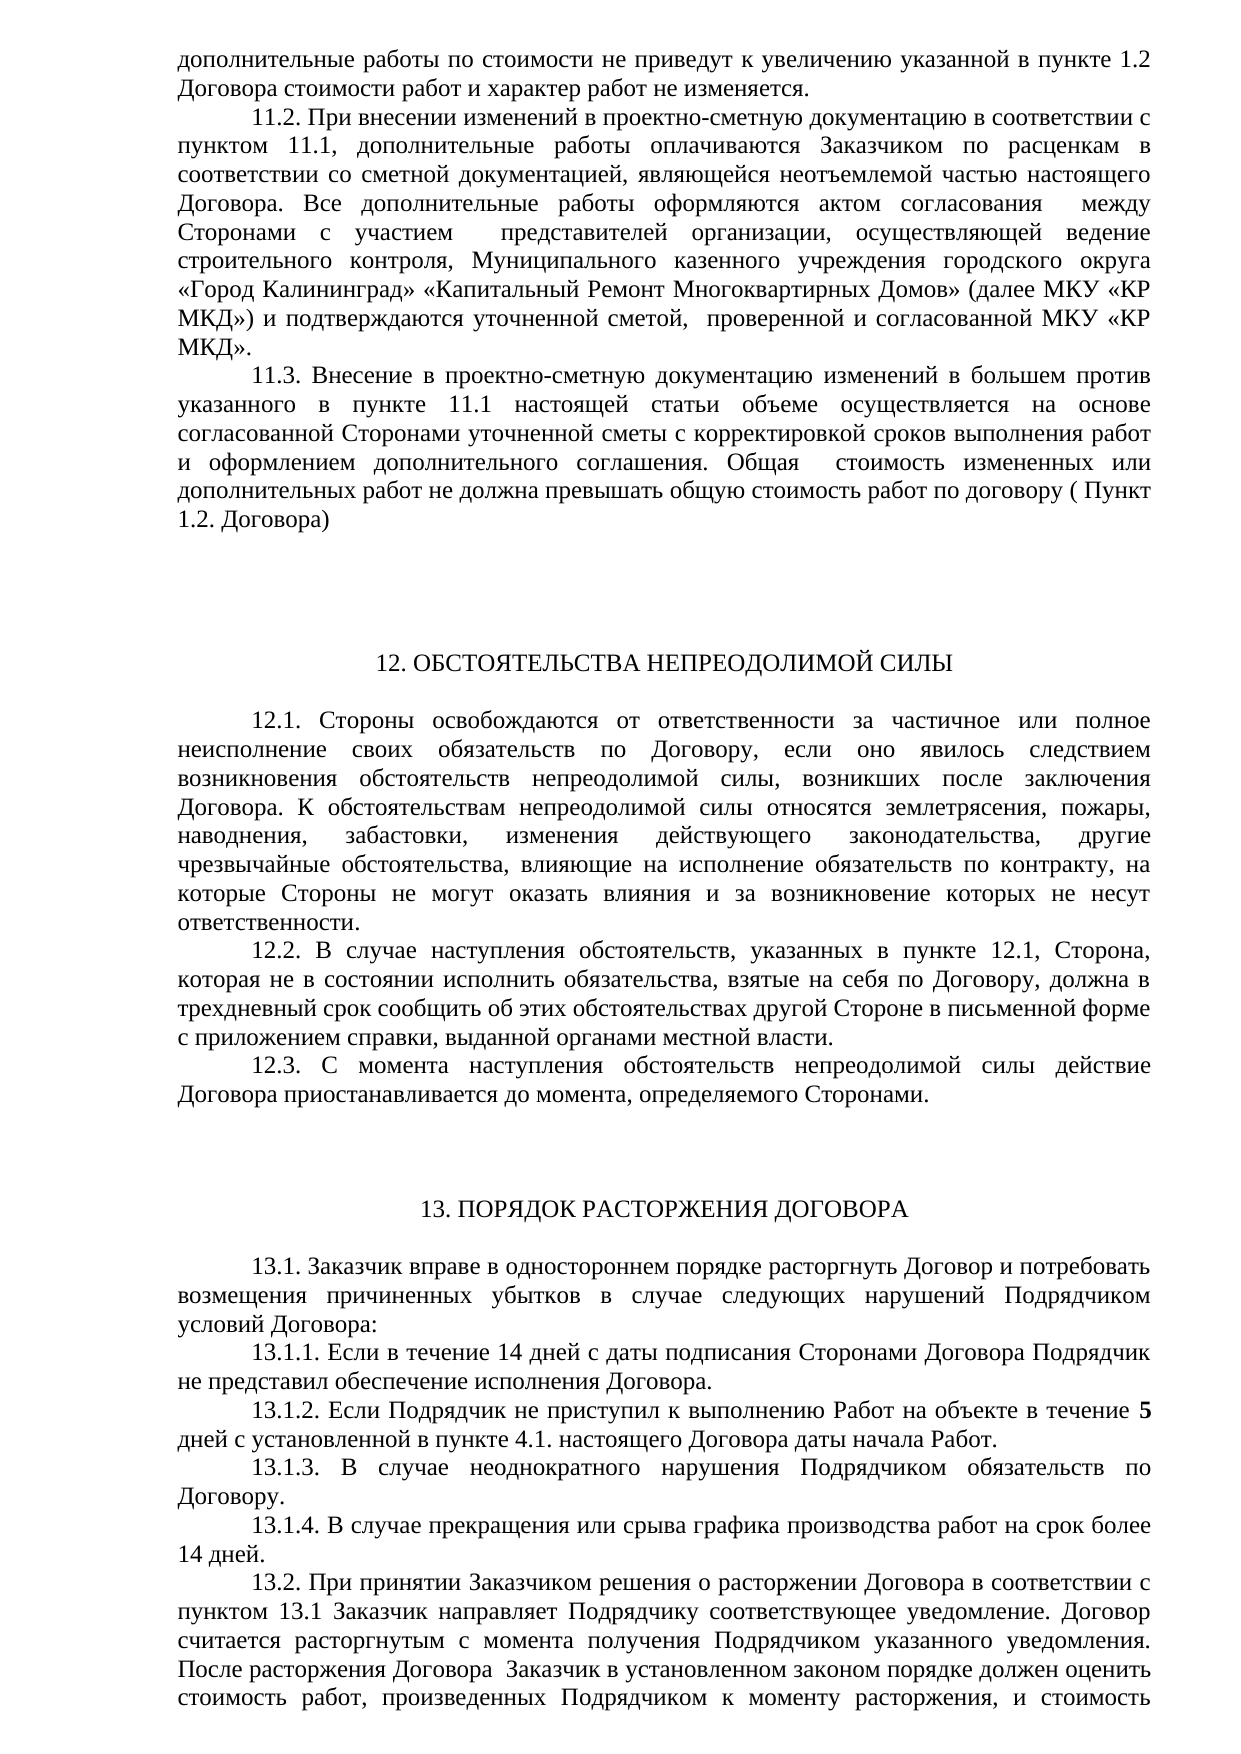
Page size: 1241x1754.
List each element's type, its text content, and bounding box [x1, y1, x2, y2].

text 13.1.4. В случае прекращения или срыва графика производства работ на срок более 14 дней. [177, 1510, 1152, 1567]
text 12. ОБСТОЯТЕЛЬСТВА НЕПРЕОДОЛИМОЙ СИЛЫ [177, 648, 1152, 677]
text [177, 44, 1152, 102]
text 13. ПОРЯДОК РАСТОРЖЕНИЯ ДОГОВОРА [177, 1194, 1152, 1223]
text 12.1. Стороны освобождаются от ответственности за частичное или полное неисполнение своих обязательств по Договору, если оно явилось следствием возникновения обстоятельств непреодолимой силы, возникших после заключения Договора. К обстоятельствам непреодолимой силы относятся землетрясения, пожары, наводнения, забастовки, изменения действующего законодательства, другие чрезвычайные обстоятельства, влияющие на исполнение обязательств по контракту, на которые Стороны не могут оказать влияния и за возникновение которых не несут ответственности. [177, 706, 1152, 936]
text 13.1.3. В случае неоднократного нарушения Подрядчиком обязательств по Договору. [177, 1452, 1152, 1510]
text 13.1. Заказчик вправе в одностороннем порядке расторгнуть Договор и потребовать возмещения причиненных убытков в случае следующих нарушений Подрядчиком условий Договора: [177, 1251, 1152, 1337]
text 13.1.2. Если Подрядчик не приступил к выполнению Работ на объекте в течение 5 дней с установленной в пункте 4.1. настоящего Договора даты начала Работ. [177, 1395, 1152, 1452]
text 12.2. В случае наступления обстоятельств, указанных в пункте 12.1, Сторона, которая не в состоянии исполнить обязательства, взятые на себя по Договору, должна в трехдневный срок сообщить об этих обстоятельствах другой Стороне в письменной форме с приложением справки, выданной органами местной власти. [177, 936, 1152, 1051]
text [177, 1567, 1152, 1711]
text 12.3. С момента наступления обстоятельств непреодолимой силы действие Договора приостанавливается до момента, определяемого Сторонами. [177, 1051, 1152, 1108]
text 11.2. При внесении изменений в проектно-сметную документацию в соответствии с пунктом 11.1, дополнительные работы оплачиваются Заказчиком по расценкам в соответствии со сметной документацией, являющейся неотъемлемой частью настоящего Договора. Все дополнительные работы оформляются актом согласования между Сторонами с участием представителей организации, осуществляющей ведение строительного контроля, Муниципального казенного учреждения городского округа «Город Калининград» «Капитальный Ремонт Многоквартирных Домов» (далее МКУ «КР МКД») и подтверждаются уточненной сметой, проверенной и согласованной МКУ «КР МКД». [177, 102, 1152, 361]
text 11.3. Внесение в проектно-сметную документацию изменений в большем против указанного в пункте 11.1 настоящей статьи объеме осуществляется на основе согласованной Сторонами уточненной сметы с корректировкой сроков выполнения работ и оформлением дополнительного соглашения. Общая стоимость измененных или дополнительных работ не должна превышать общую стоимость работ по договору ( Пункт 1.2. Договора) [177, 361, 1152, 533]
text 13.1.1. Если в течение 14 дней с даты подписания Сторонами Договора Подрядчик не представил обеспечение исполнения Договора. [177, 1337, 1152, 1395]
